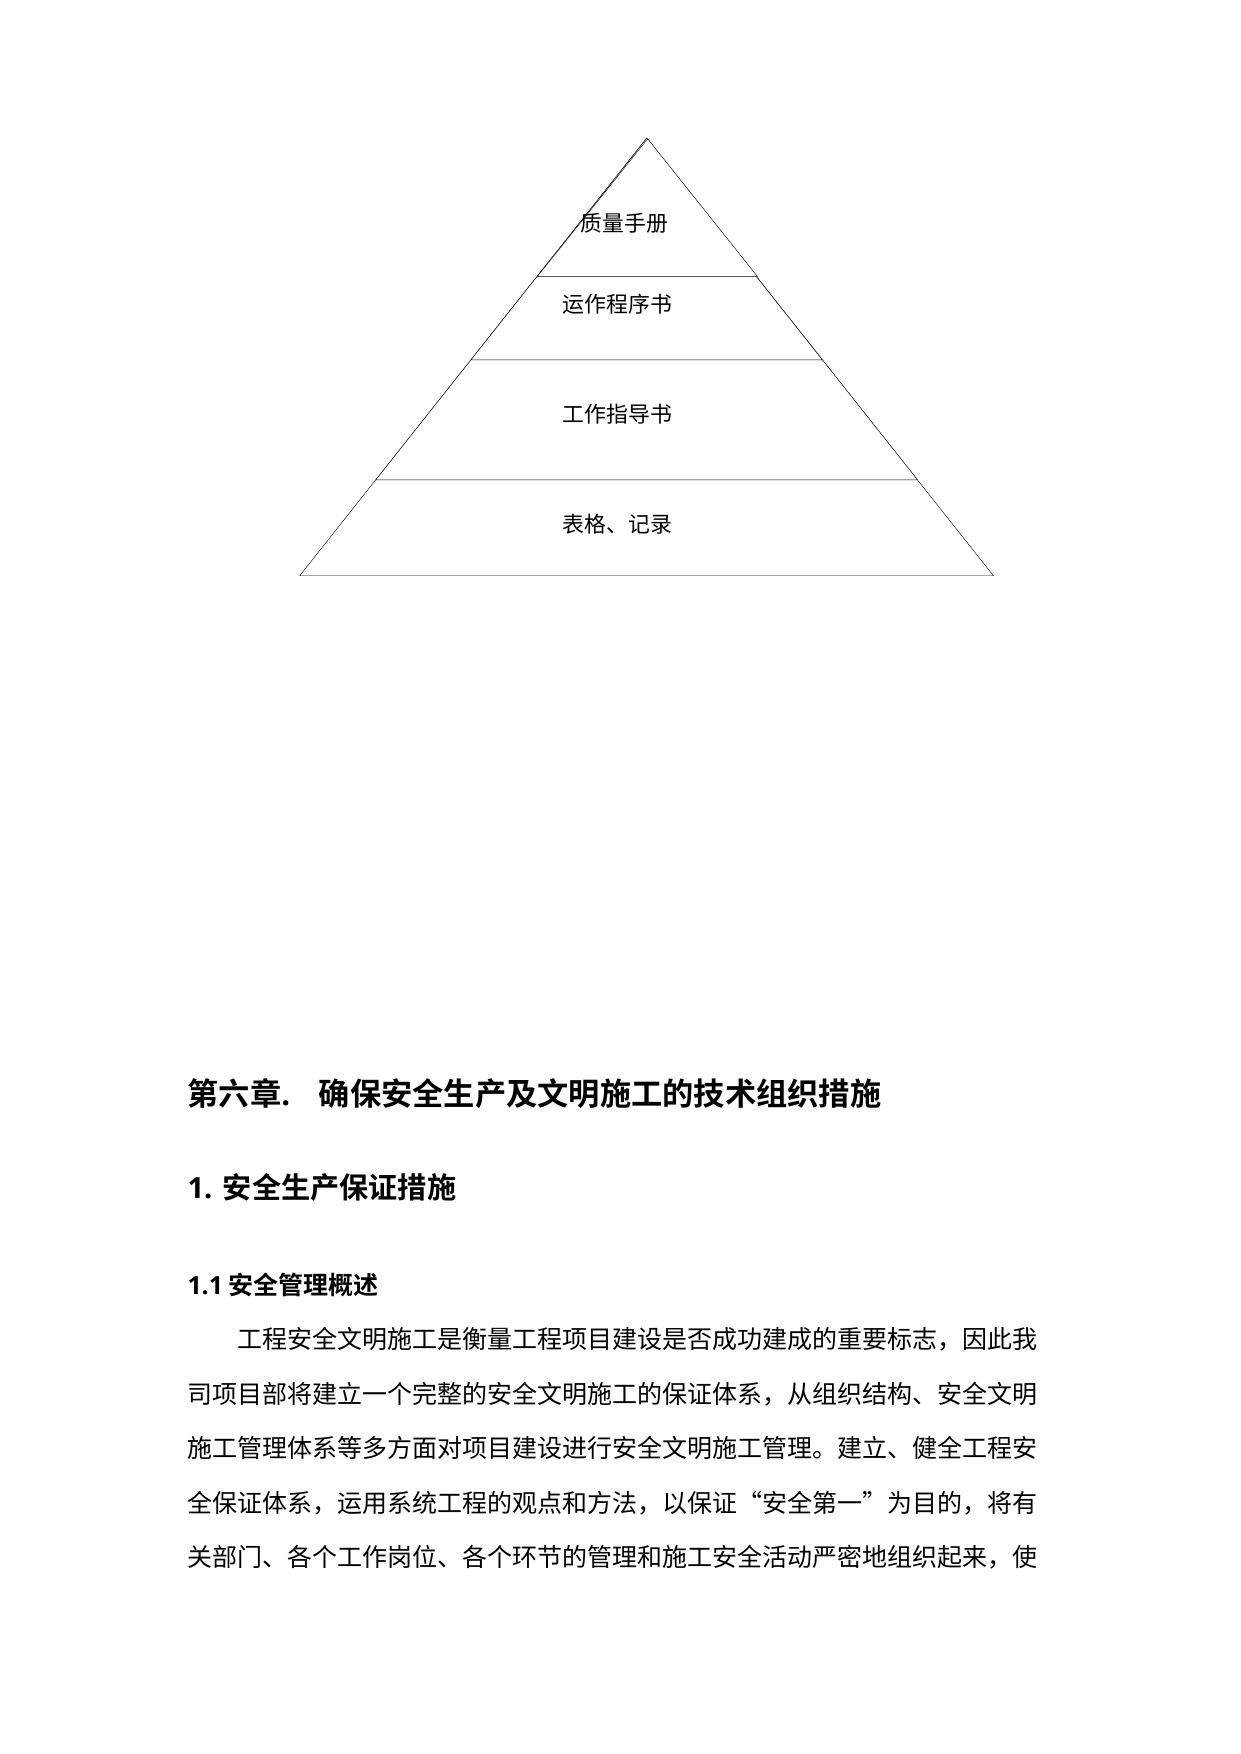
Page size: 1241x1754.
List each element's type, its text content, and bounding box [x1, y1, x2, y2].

subtitle 1.1安全管理概述 [187, 1265, 1053, 1301]
subtitle 确保安全生产及文明施工的技术组织措施 [187, 1069, 1053, 1115]
subtitle 安全生产保证措施 [187, 1165, 1053, 1207]
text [187, 1320, 1053, 1574]
